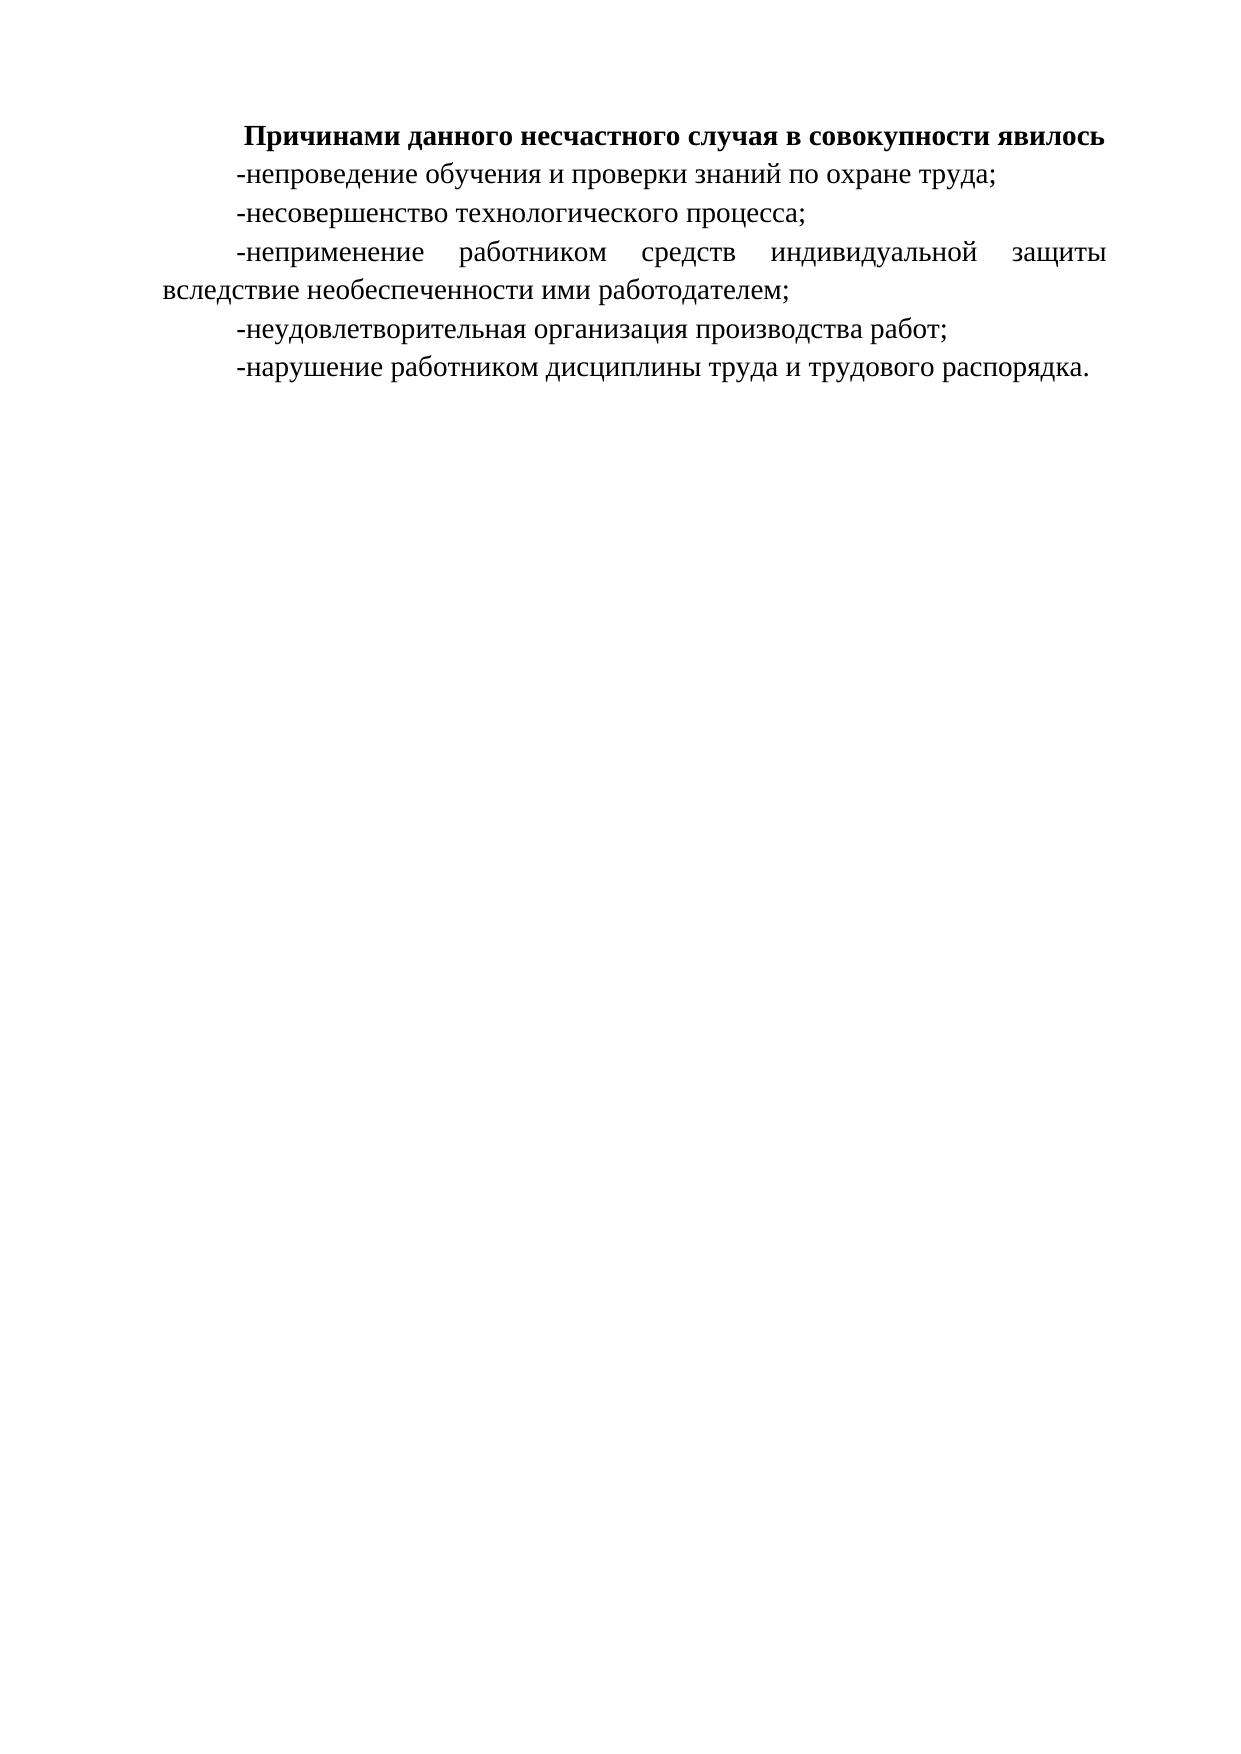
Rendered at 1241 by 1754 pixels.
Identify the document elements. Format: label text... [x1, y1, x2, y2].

text -непроведение обучения и проверки знаний по охране труда; [162, 157, 1107, 190]
text -нарушение работником дисциплины труда и трудового распорядка. [162, 349, 1107, 383]
text -несовершенство технологического процесса; [162, 195, 1107, 229]
text -неудовлетворительная организация производства работ; [162, 311, 1107, 344]
text Причинами данного несчастного случая в совокупности явилось [162, 118, 1107, 152]
text -неприменение работником средств индивидуальной защиты вследствие необеспеченности ими работодателем; [162, 234, 1107, 306]
